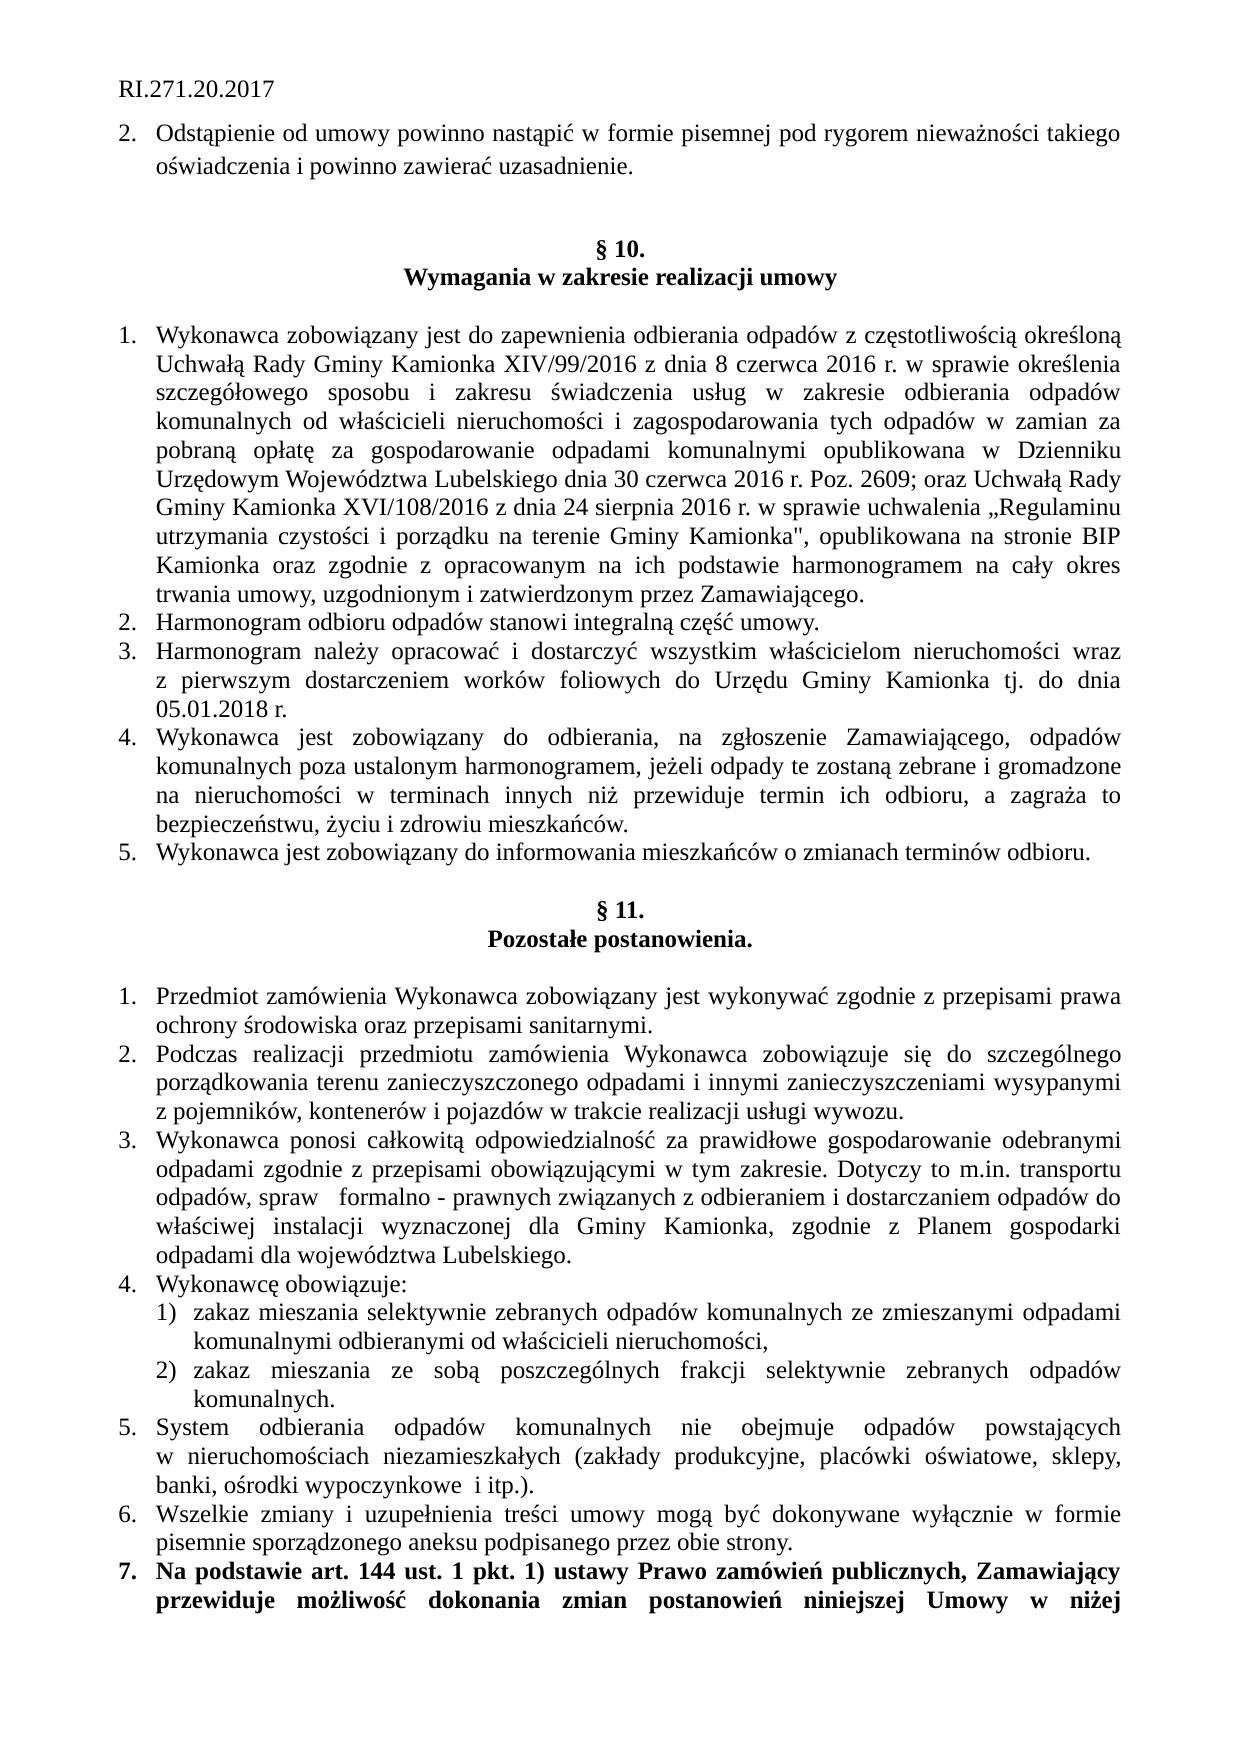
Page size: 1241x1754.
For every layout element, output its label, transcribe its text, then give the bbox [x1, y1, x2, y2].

list Wykonawca jest zobowiązany do odbierania, na zgłoszenie Zamawiającego, odpadów komunalnych poza ustalonym harmonogramem, jeżeli odpady te zostaną zebrane i gromadzone na nieruchomości w terminach innych niż przewiduje termin ich odbioru, a zagraża to bezpieczeństwu, życiu i zdrowiu mieszkańców. [118, 722, 1122, 837]
text Pozostałe postanowienia. [118, 924, 1122, 952]
list Przedmiot zamówienia Wykonawca zobowiązany jest wykonywać zgodnie z przepisami prawa ochrony środowiska oraz przepisami sanitarnymi. [118, 981, 1122, 1039]
list Wykonawca jest zobowiązany do informowania mieszkańców o zmianach terminów odbioru. [118, 837, 1122, 866]
list zakaz mieszania ze sobą poszczególnych frakcji selektywnie zebranych odpadów komunalnych. [156, 1355, 1122, 1412]
list System odbierania odpadów komunalnych nie obejmuje odpadów powstających w nieruchomościach niezamieszkałych (zakłady produkcyjne, placówki oświatowe, sklepy, banki, ośrodki wypoczynkowe i itp.). [118, 1412, 1122, 1499]
list Harmonogram odbioru odpadów stanowi integralną część umowy. [118, 607, 1122, 636]
list Wykonawca zobowiązany jest do zapewnienia odbierania odpadów z częstotliwością określoną Uchwałą Rady Gminy Kamionka XIV/99/2016 z dnia 8 czerwca 2016 r. w sprawie określenia szczegółowego sposobu i zakresu świadczenia usług w zakresie odbierania odpadów komunalnych od właścicieli nieruchomości i zagospodarowania tych odpadów w zamian za pobraną opłatę za gospodarowanie odpadami komunalnymi opublikowana w Dzienniku Urzędowym Województwa Lubelskiego dnia 30 czerwca 2016 r. Poz. 2609; oraz Uchwałą Rady Gminy Kamionka XVI/108/2016 z dnia 24 sierpnia 2016 r. w sprawie uchwalenia „Regulaminu utrzymania czystości i porządku na terenie Gminy Kamionka", opublikowana na stronie BIP Kamionka oraz zgodnie z opracowanym na ich podstawie harmonogramem na cały okres trwania umowy, uzgodnionym i zatwierdzonym przez Zamawiającego. [118, 320, 1122, 607]
list zakaz mieszania selektywnie zebranych odpadów komunalnych ze zmieszanymi odpadami komunalnymi odbieranymi od właścicieli nieruchomości, [156, 1297, 1122, 1355]
list Odstąpienie od umowy powinno nastąpić w formie pisemnej pod rygorem nieważności takiego oświadczenia i powinno zawierać uzasadnienie. [118, 118, 1122, 180]
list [118, 1556, 1122, 1614]
text § 10. [118, 234, 1122, 262]
list Wykonawcę obowiązuje: [118, 1269, 1122, 1297]
text Wymagania w zakresie realizacji umowy [118, 262, 1122, 291]
list Harmonogram należy opracować i dostarczyć wszystkim właścicielom nieruchomości wraz z pierwszym dostarczeniem worków foliowych do Urzędu Gminy Kamionka tj. do dnia 05.01.2018 r. [118, 636, 1122, 722]
text § 11. [118, 895, 1122, 924]
list Wszelkie zmiany i uzupełnienia treści umowy mogą być dokonywane wyłącznie w formie pisemnie sporządzonego aneksu podpisanego przez obie strony. [118, 1499, 1122, 1556]
list Podczas realizacji przedmiotu zamówienia Wykonawca zobowiązuje się do szczególnego porządkowania terenu zanieczyszczonego odpadami i innymi zanieczyszczeniami wysypanymi z pojemników, kontenerów i pojazdów w trakcie realizacji usługi wywozu. [118, 1039, 1122, 1125]
list Wykonawca ponosi całkowitą odpowiedzialność za prawidłowe gospodarowanie odebranymi odpadami zgodnie z przepisami obowiązującymi w tym zakresie. Dotyczy to m.in. transportu odpadów, spraw formalno - prawnych związanych z odbieraniem i dostarczaniem odpadów do właściwej instalacji wyznaczonej dla Gminy Kamionka, zgodnie z Planem gospodarki odpadami dla województwa Lubelskiego. [118, 1125, 1122, 1269]
